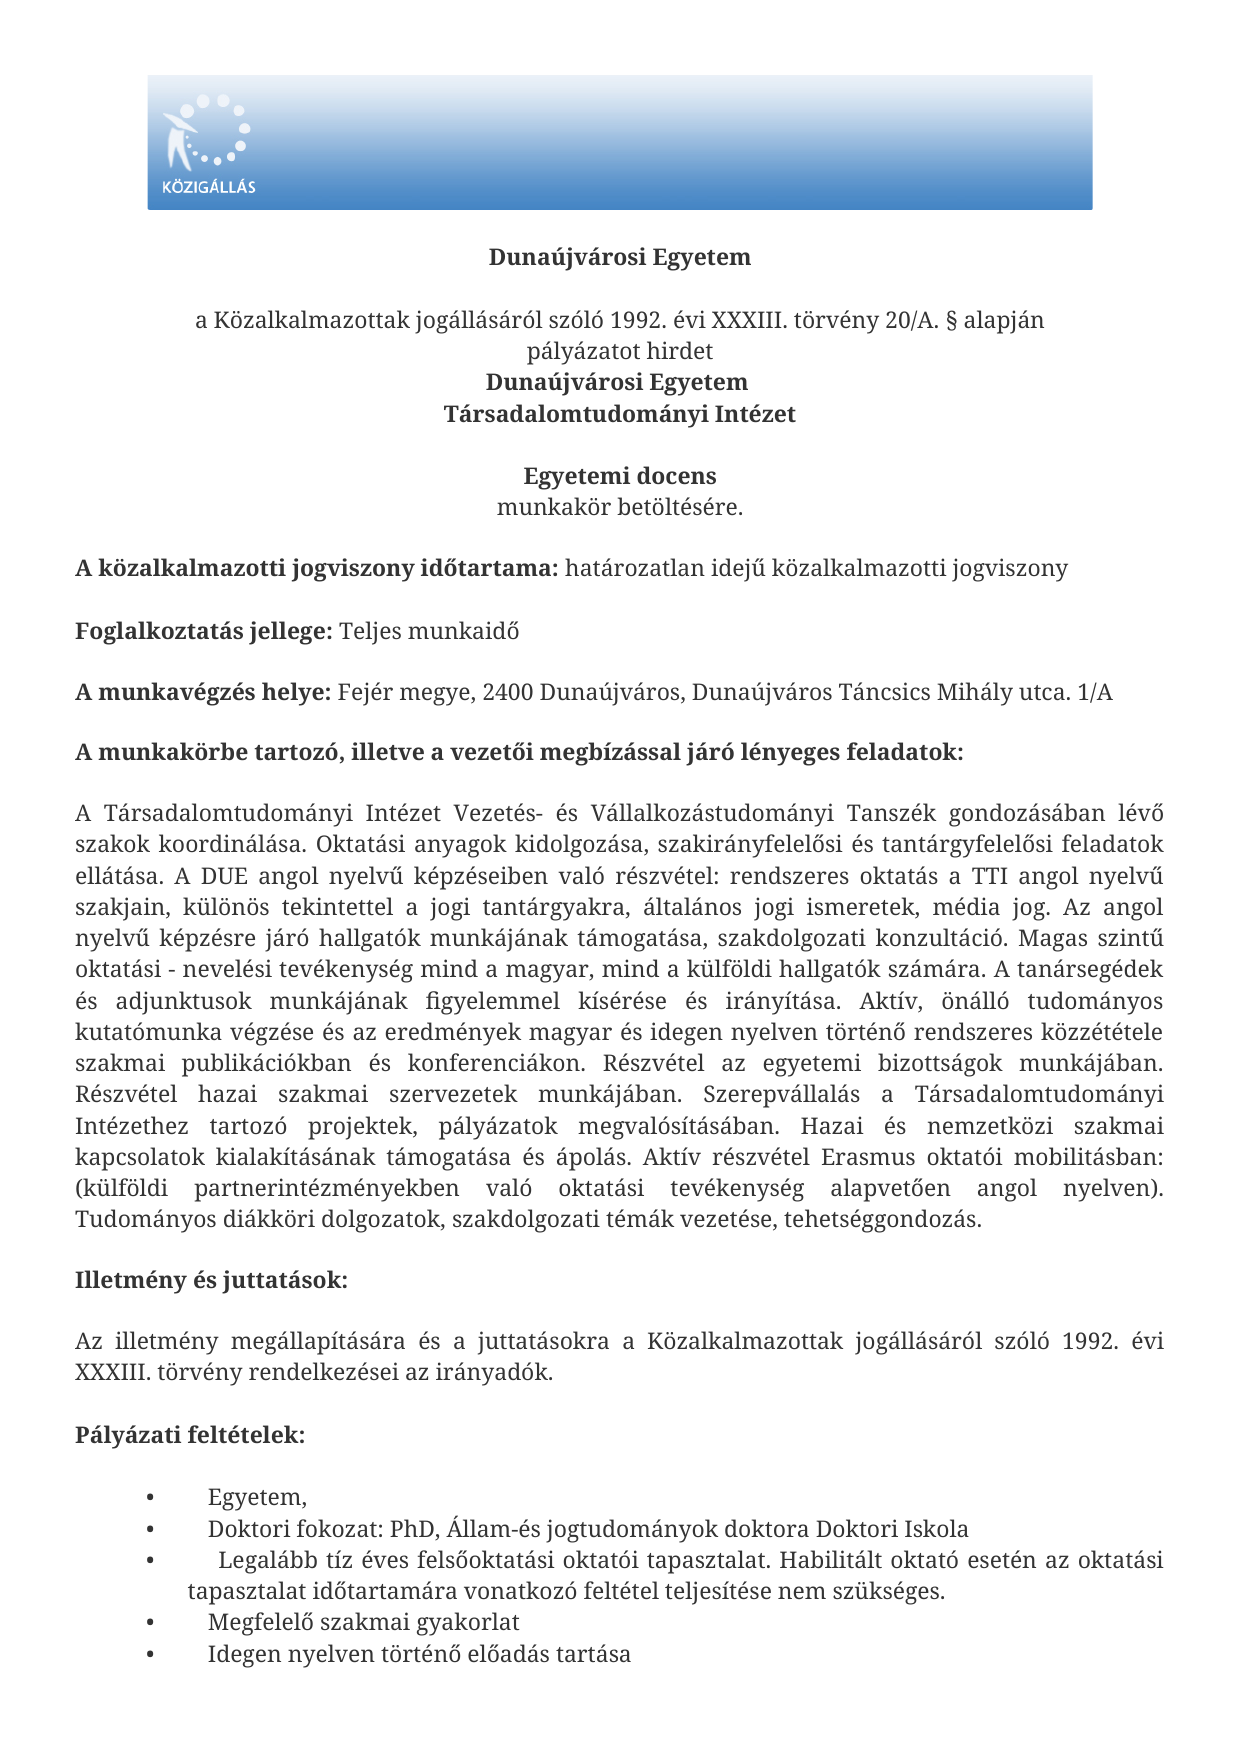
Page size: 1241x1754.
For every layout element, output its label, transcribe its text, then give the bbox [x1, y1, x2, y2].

text • Egyetem, [146, 1481, 1165, 1512]
text • Idegen nyelven történő előadás tartása [146, 1637, 1165, 1669]
text A közalkalmazotti jogviszony időtartama: határozatlan idejű közalkalmazotti jogviszony [75, 552, 1165, 583]
text A munkakörbe tartozó, illetve a vezetői megbízással járó lényeges feladatok: [75, 736, 1165, 767]
text Illetmény és juttatások: [75, 1264, 1165, 1295]
text Foglalkoztatás jellege: Teljes munkaidő [75, 614, 1165, 646]
text munkakör betöltésére. [75, 491, 1165, 522]
text a Közalkalmazottak jogállásáról szóló 1992. évi XXXIII. törvény 20/A. § alapján [75, 304, 1165, 335]
text pályázatot hirdet [75, 335, 1165, 366]
text A munkavégzés helye: Fejér megye, 2400 Dunaújváros, Dunaújváros Táncsics Mihály utca. 1/A [75, 675, 1165, 707]
picture [147, 75, 1093, 210]
text Az illetmény megállapítására és a juttatásokra a Közalkalmazottak jogállásáról szóló 1992. évi XXXIII. törvény rendelkezései az irányadók. [75, 1325, 1165, 1387]
text • Doktori fokozat: PhD, Állam-és jogtudományok doktora Doktori Iskola [146, 1512, 1165, 1544]
text Dunaújvárosi Egyetem Társadalomtudományi Intézet Egyetemi docens [75, 366, 1165, 491]
text A Társadalomtudományi Intézet Vezetés- és Vállalkozástudományi Tanszék gondozásában lévő szakok koordinálása. Oktatási anyagok kidolgozása, szakirányfelelősi és tantárgyfelelősi feladatok ellátása. A DUE angol nyelvű képzéseiben való részvétel: rendszeres oktatás a TTI angol nyelvű szakjain, különös tekintettel a jogi tantárgyakra, általános jogi ismeretek, média jog. Az angol nyelvű képzésre járó hallgatók munkájának támogatása, szakdolgozati konzultáció. Magas szintű oktatási - nevelési tevékenység mind a magyar, mind a külföldi hallgatók számára. A tanársegédek és adjunktusok munkájának figyelemmel kísérése és irányítása. Aktív, önálló tudományos kutatómunka végzése és az eredmények magyar és idegen nyelven történő rendszeres közzététele szakmai publikációkban és konferenciákon. Részvétel az egyetemi bizottságok munkájában. Részvétel hazai szakmai szervezetek munkájában. Szerepvállalás a Társadalomtudományi Intézethez tartozó projektek, pályázatok megvalósításában. Hazai és nemzetközi szakmai kapcsolatok kialakításának támogatása és ápolás. Aktív részvétel Erasmus oktatói mobilitásban: (külföldi partnerintézményekben való oktatási tevékenység alapvetően angol nyelven). Tudományos diákköri dolgozatok, szakdolgozati témák vezetése, tehetséggondozás. [75, 797, 1165, 1234]
text Dunaújvárosi Egyetem [75, 241, 1165, 272]
text • Megfelelő szakmai gyakorlat [146, 1606, 1165, 1637]
text • Legalább tíz éves felsőoktatási oktatói tapasztalat. Habilitált oktató esetén az oktatási tapasztalat időtartamára vonatkozó feltétel teljesítése nem szükséges. [146, 1544, 1165, 1606]
text Pályázati feltételek: [75, 1419, 1165, 1450]
